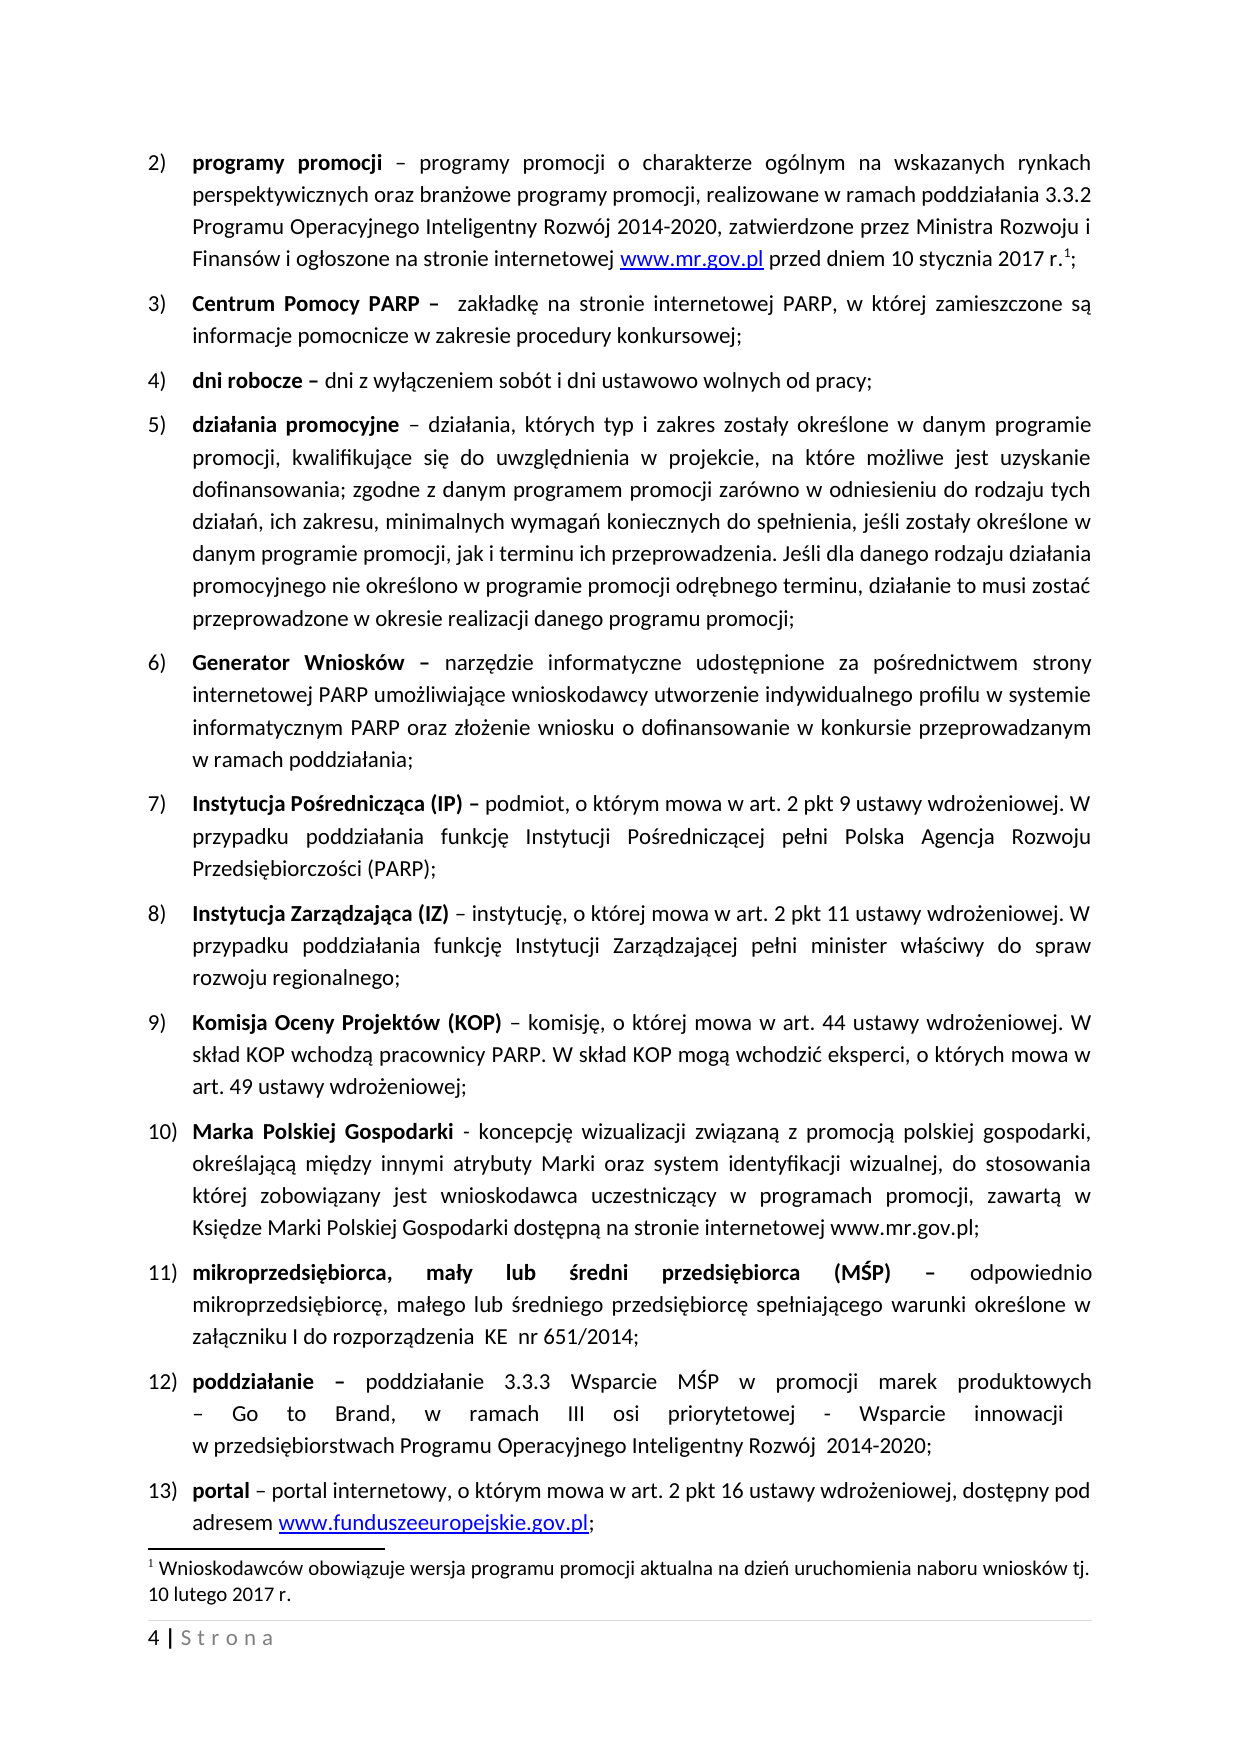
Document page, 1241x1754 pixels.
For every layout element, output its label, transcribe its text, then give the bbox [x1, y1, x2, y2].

list Instytucja Zarządzająca (IZ) – instytucję, o której mowa w art. 2 pkt 11 ustawy wdrożeniowej. W przypadku poddziałania funkcję Instytucji Zarządzającej pełni minister właściwy do spraw rozwoju regionalnego; [148, 899, 1092, 991]
list Generator Wniosków – narzędzie informatyczne udostępnione za pośrednictwem strony internetowej PARP umożliwiające wnioskodawcy utworzenie indywidualnego profilu w systemie informatycznym PARP oraz złożenie wniosku o dofinansowanie w konkursie przeprowadzanym w ramach poddziałania; [148, 648, 1092, 773]
list Komisja Oceny Projektów (KOP) – komisję, o której mowa w art. 44 ustawy wdrożeniowej. W skład KOP wchodzą pracownicy PARP. W skład KOP mogą wchodzić eksperci, o których mowa w art. 49 ustawy wdrożeniowej; [148, 1008, 1092, 1100]
list portal – portal internetowy, o którym mowa w art. 2 pkt 16 ustawy wdrożeniowej, dostępny pod adresem www.funduszeeuropejskie.gov.pl; [148, 1476, 1092, 1536]
list mikroprzedsiębiorca, mały lub średni przedsiębiorca (MŚP) – odpowiednio mikroprzedsiębiorcę, małego lub średniego przedsiębiorcę spełniającego warunki określone w załączniku I do rozporządzenia KE nr 651/2014; [148, 1258, 1092, 1350]
list Centrum Pomocy PARP – zakładkę na stronie internetowej PARP, w której zamieszczone są informacje pomocnicze w zakresie procedury konkursowej; [148, 289, 1092, 349]
list Marka Polskiej Gospodarki - koncepcję wizualizacji związaną z promocją polskiej gospodarki, określającą między innymi atrybuty Marki oraz system identyfikacji wizualnej, do stosowania której zobowiązany jest wnioskodawca uczestniczący w programach promocji, zawartą w Księdze Marki Polskiej Gospodarki dostępną na stronie internetowej www.mr.gov.pl; [148, 1117, 1092, 1241]
list programy promocji – programy promocji o charakterze ogólnym na wskazanych rynkach perspektywicznych oraz branżowe programy promocji, realizowane w ramach poddziałania 3.3.2 Programu Operacyjnego Inteligentny Rozwój 2014-2020, zatwierdzone przez Ministra Rozwoju i Finansów i ogłoszone na stronie internetowej www.mr.gov.pl przed dniem 10 stycznia 2017 r.; [148, 148, 1092, 272]
list Instytucja Pośrednicząca (IP) – podmiot, o którym mowa w art. 2 pkt 9 ustawy wdrożeniowej. W przypadku poddziałania funkcję Instytucji Pośredniczącej pełni Polska Agencja Rozwoju Przedsiębiorczości (PARP); [148, 789, 1092, 882]
list dni robocze – dni z wyłączeniem sobót i dni ustawowo wolnych od pracy; [148, 366, 1092, 394]
list działania promocyjne – działania, których typ i zakres zostały określone w danym programie promocji, kwalifikujące się do uwzględnienia w projekcie, na które możliwe jest uzyskanie dofinansowania; zgodne z danym programem promocji zarówno w odniesieniu do rodzaju tych działań, ich zakresu, minimalnych wymagań koniecznych do spełnienia, jeśli zostały określone w danym programie promocji, jak i terminu ich przeprowadzenia. Jeśli dla danego rodzaju działania promocyjnego nie określono w programie promocji odrębnego terminu, działanie to musi zostać przeprowadzone w okresie realizacji danego programu promocji; [148, 411, 1092, 632]
list poddziałanie – poddziałanie 3.3.3 Wsparcie MŚP w promocji marek produktowych – Go to Brand, w ramach III osi priorytetowej - Wsparcie innowacji w przedsiębiorstwach Programu Operacyjnego Inteligentny Rozwój 2014-2020; [148, 1367, 1092, 1459]
